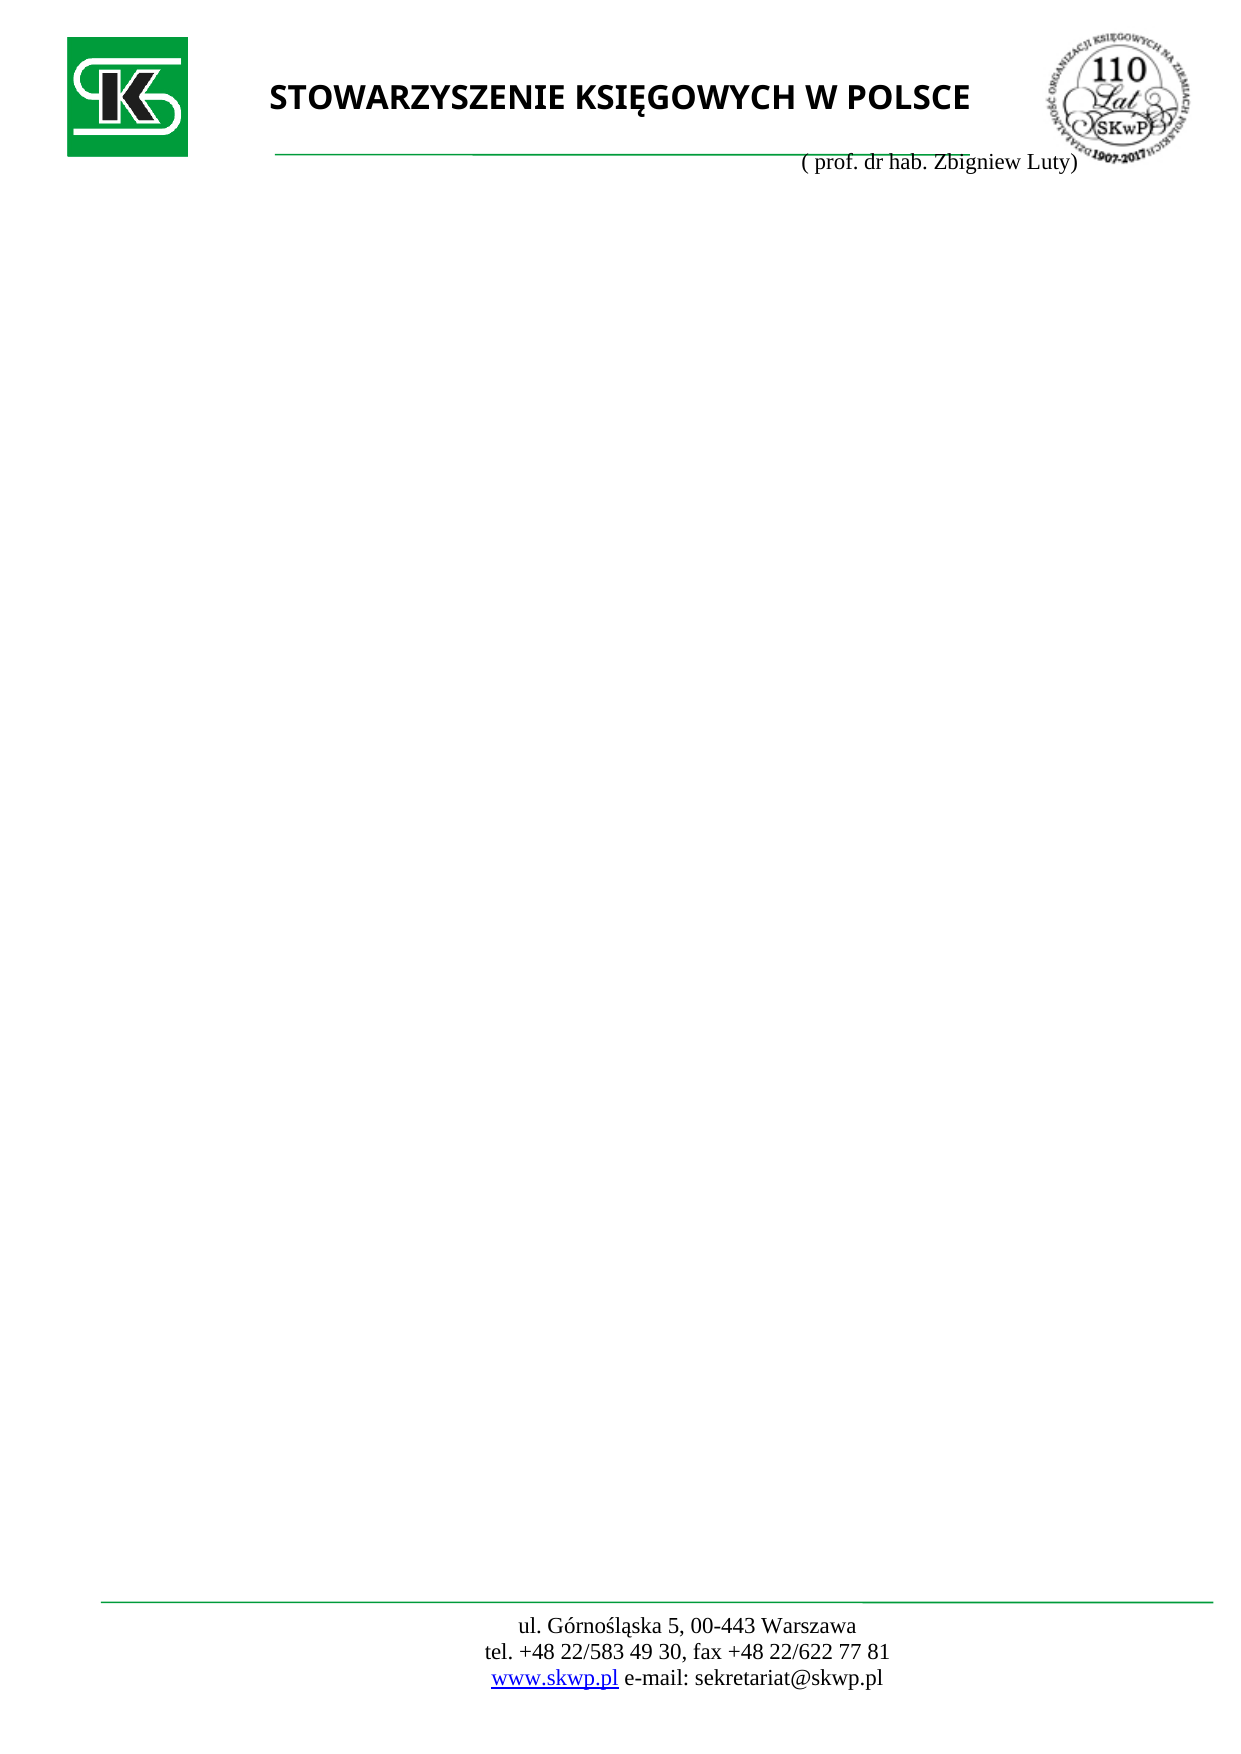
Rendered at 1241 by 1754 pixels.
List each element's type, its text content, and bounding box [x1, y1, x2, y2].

picture [1041, 26, 1199, 172]
text ( prof. dr hab. Zbigniew Luty) [148, 148, 1092, 174]
picture [8, 0, 246, 215]
